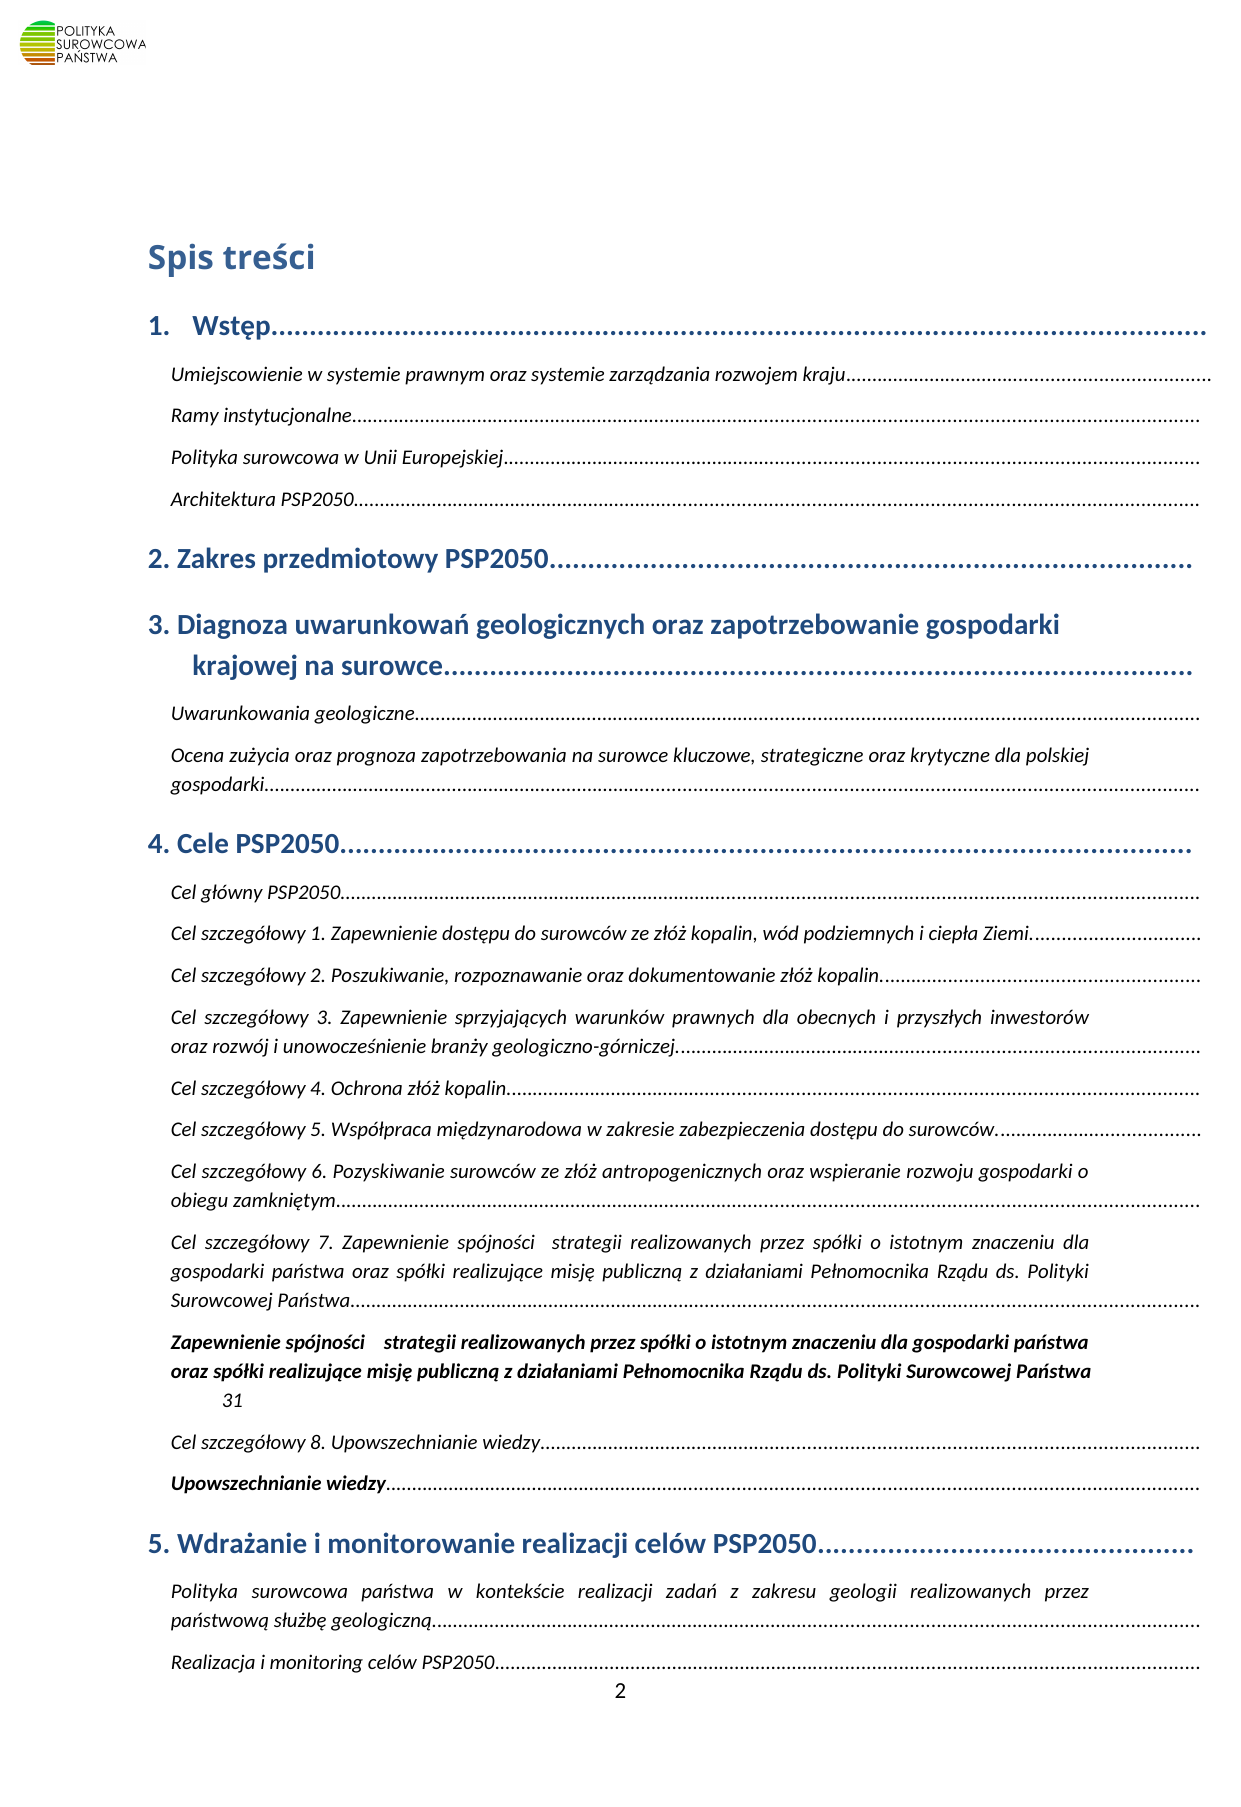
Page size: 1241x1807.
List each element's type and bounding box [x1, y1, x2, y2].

picture [17, 20, 146, 65]
